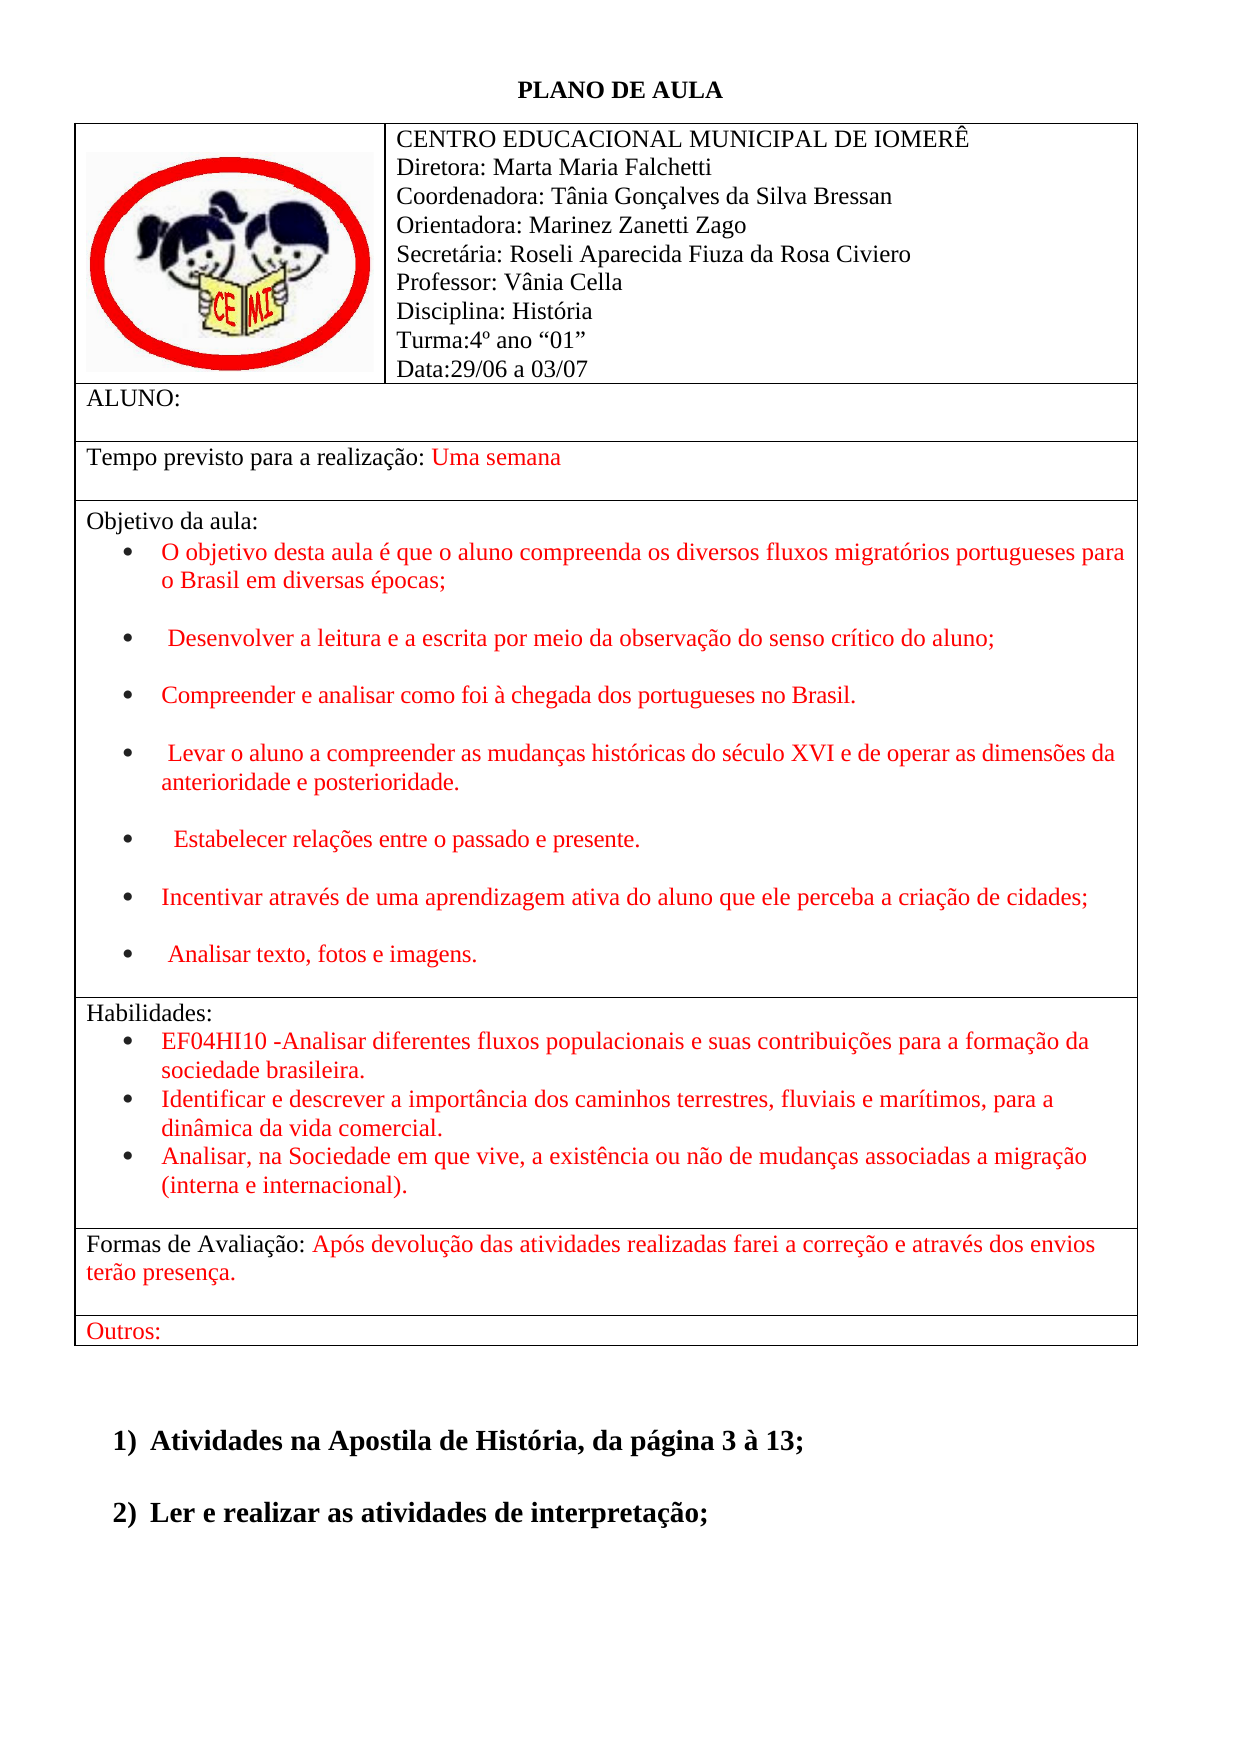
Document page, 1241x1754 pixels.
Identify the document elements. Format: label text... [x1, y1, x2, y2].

table_header CENTRO EDUCACIONAL MUNICIPAL DE IOMERÊ Diretora: Marta Maria Falchetti Coordenadora: Tânia Gonçalves da Silva Bressan Orientadora: Marinez Zanetti Zago Secretária: Roseli Aparecida Fiuza da Rosa Civiero Professor: Vânia Cella Disciplina: História Turma:4º ano “01” Data:29/06 a 03/07 [386, 124, 1137, 382]
table_header [76, 124, 384, 382]
table_cell Outros: [76, 1316, 1137, 1345]
picture [86, 152, 374, 372]
list Atividades na Apostila de História, da página 3 à 13; [112, 1423, 1165, 1456]
text PLANO DE AULA [75, 75, 1165, 104]
table_cell ALUNO: [76, 384, 1137, 441]
table_cell Objetivo da aula: O objetivo desta aula é que o aluno compreenda os diversos fluxos migratórios portugueses para o Brasil em diversas épocas; Desenvolver a leitura e a escrita por meio da observação do senso crítico do aluno; Compreender e analisar como foi à chegada dos portugueses no Brasil. Levar o aluno a compreender as mudanças históricas do século XVI e de operar as dimensões da anterioridade e posterioridade. Estabelecer relações entre o passado e presente. Incentivar através de uma aprendizagem ativa do aluno que ele perceba a criação de cidades; Analisar texto, fotos e imagens. [76, 501, 1137, 997]
table_cell Habilidades: EF04HI10 -Analisar diferentes fluxos populacionais e suas contribuições para a formação da sociedade brasileira. Identificar e descrever a importância dos caminhos terrestres, fluviais e marítimos, para a dinâmica da vida comercial. Analisar, na Sociedade em que vive, a existência ou não de mudanças associadas a migração (interna e internacional). [76, 998, 1137, 1228]
table_cell Tempo previsto para a realização: Uma semana [76, 442, 1137, 499]
list Ler e realizar as atividades de interpretação; [112, 1495, 1165, 1529]
table_cell Formas de Avaliação: Após devolução das atividades realizadas farei a correção e através dos envios terão presença. [76, 1229, 1137, 1315]
